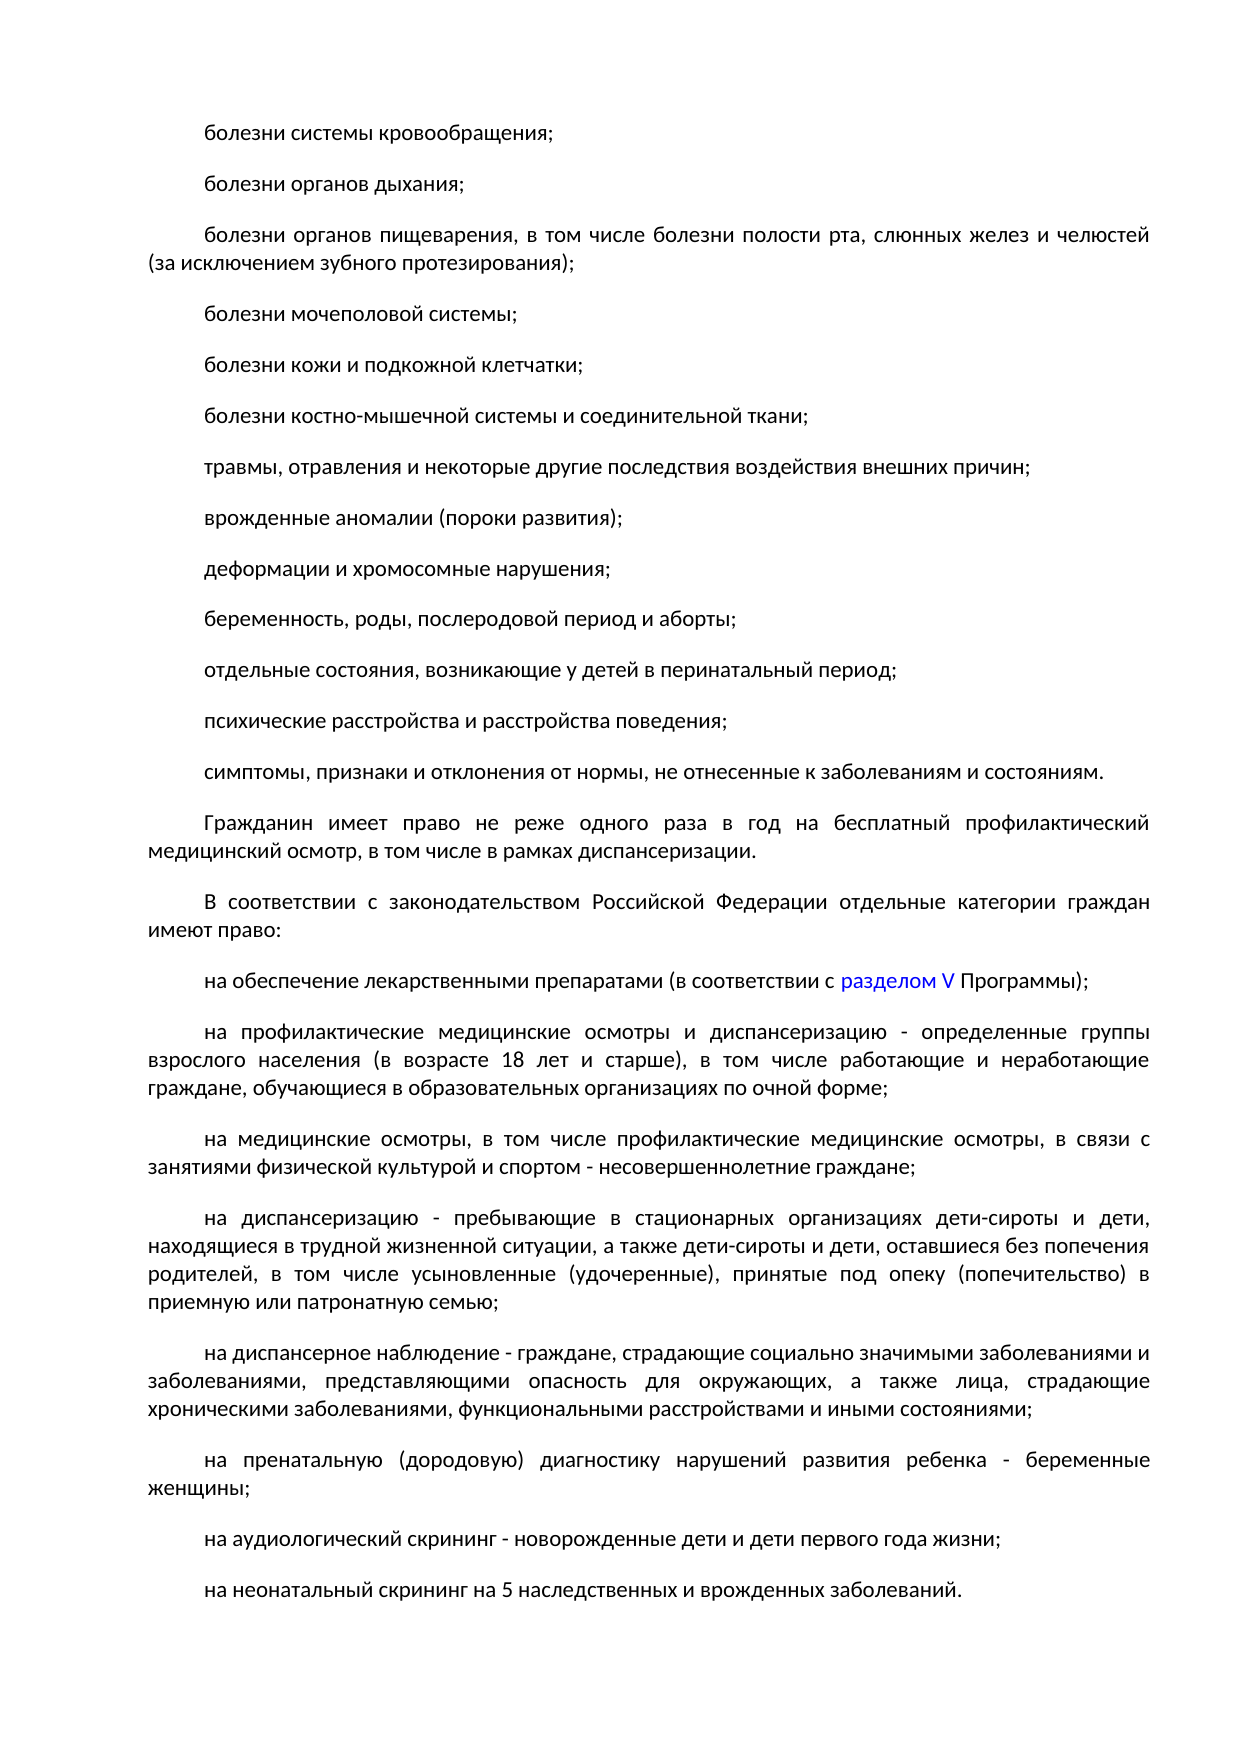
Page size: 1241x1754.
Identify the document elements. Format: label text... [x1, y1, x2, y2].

text на профилактические медицинские осмотры и диспансеризацию - определенные группы взрослого населения (в возрасте 18 лет и старше), в том числе работающие и неработающие граждане, обучающиеся в образовательных организациях по очной форме; [148, 1017, 1152, 1101]
text на пренатальную (дородовую) диагностику нарушений развития ребенка - беременные женщины; [148, 1445, 1152, 1501]
text на неонатальный скрининг на 5 наследственных и врожденных заболеваний. [148, 1575, 1152, 1603]
text на диспансеризацию - пребывающие в стационарных организациях дети-сироты и дети, находящиеся в трудной жизненной ситуации, а также дети-сироты и дети, оставшиеся без попечения родителей, в том числе усыновленные (удочеренные), принятые под опеку (попечительство) в приемную или патронатную семью; [148, 1203, 1152, 1315]
text симптомы, признаки и отклонения от нормы, не отнесенные к заболеваниям и состояниям. [148, 757, 1152, 785]
text травмы, отравления и некоторые другие последствия воздействия внешних причин; [148, 452, 1152, 480]
text болезни органов пищеварения, в том числе болезни полости рта, слюнных желез и челюстей (за исключением зубного протезирования); [148, 220, 1152, 276]
text отдельные состояния, возникающие у детей в перинатальный период; [148, 656, 1152, 683]
text на медицинские осмотры, в том числе профилактические медицинские осмотры, в связи с занятиями физической культурой и спортом - несовершеннолетние граждане; [148, 1124, 1152, 1180]
text болезни костно-мышечной системы и соединительной ткани; [148, 401, 1152, 429]
text психические расстройства и расстройства поведения; [148, 706, 1152, 734]
text на аудиологический скрининг - новорожденные дети и дети первого года жизни; [148, 1524, 1152, 1552]
text болезни системы кровообращения; [148, 118, 1152, 146]
text на диспансерное наблюдение - граждане, страдающие социально значимыми заболеваниями и заболеваниями, представляющими опасность для окружающих, а также лица, страдающие хроническими заболеваниями, функциональными расстройствами и иными состояниями; [148, 1338, 1152, 1422]
text болезни мочеполовой системы; [148, 299, 1152, 327]
text врожденные аномалии (пороки развития); [148, 503, 1152, 531]
text беременность, роды, послеродовой период и аборты; [148, 604, 1152, 633]
text В соответствии с законодательством Российской Федерации отдельные категории граждан имеют право: [148, 887, 1152, 943]
text Гражданин имеет право не реже одного раза в год на бесплатный профилактический медицинский осмотр, в том числе в рамках диспансеризации. [148, 808, 1152, 864]
text на обеспечение лекарственными препаратами (в соответствии с разделом V Программы); [148, 966, 1152, 994]
text деформации и хромосомные нарушения; [148, 554, 1152, 582]
text болезни кожи и подкожной клетчатки; [148, 350, 1152, 378]
text болезни органов дыхания; [148, 169, 1152, 197]
